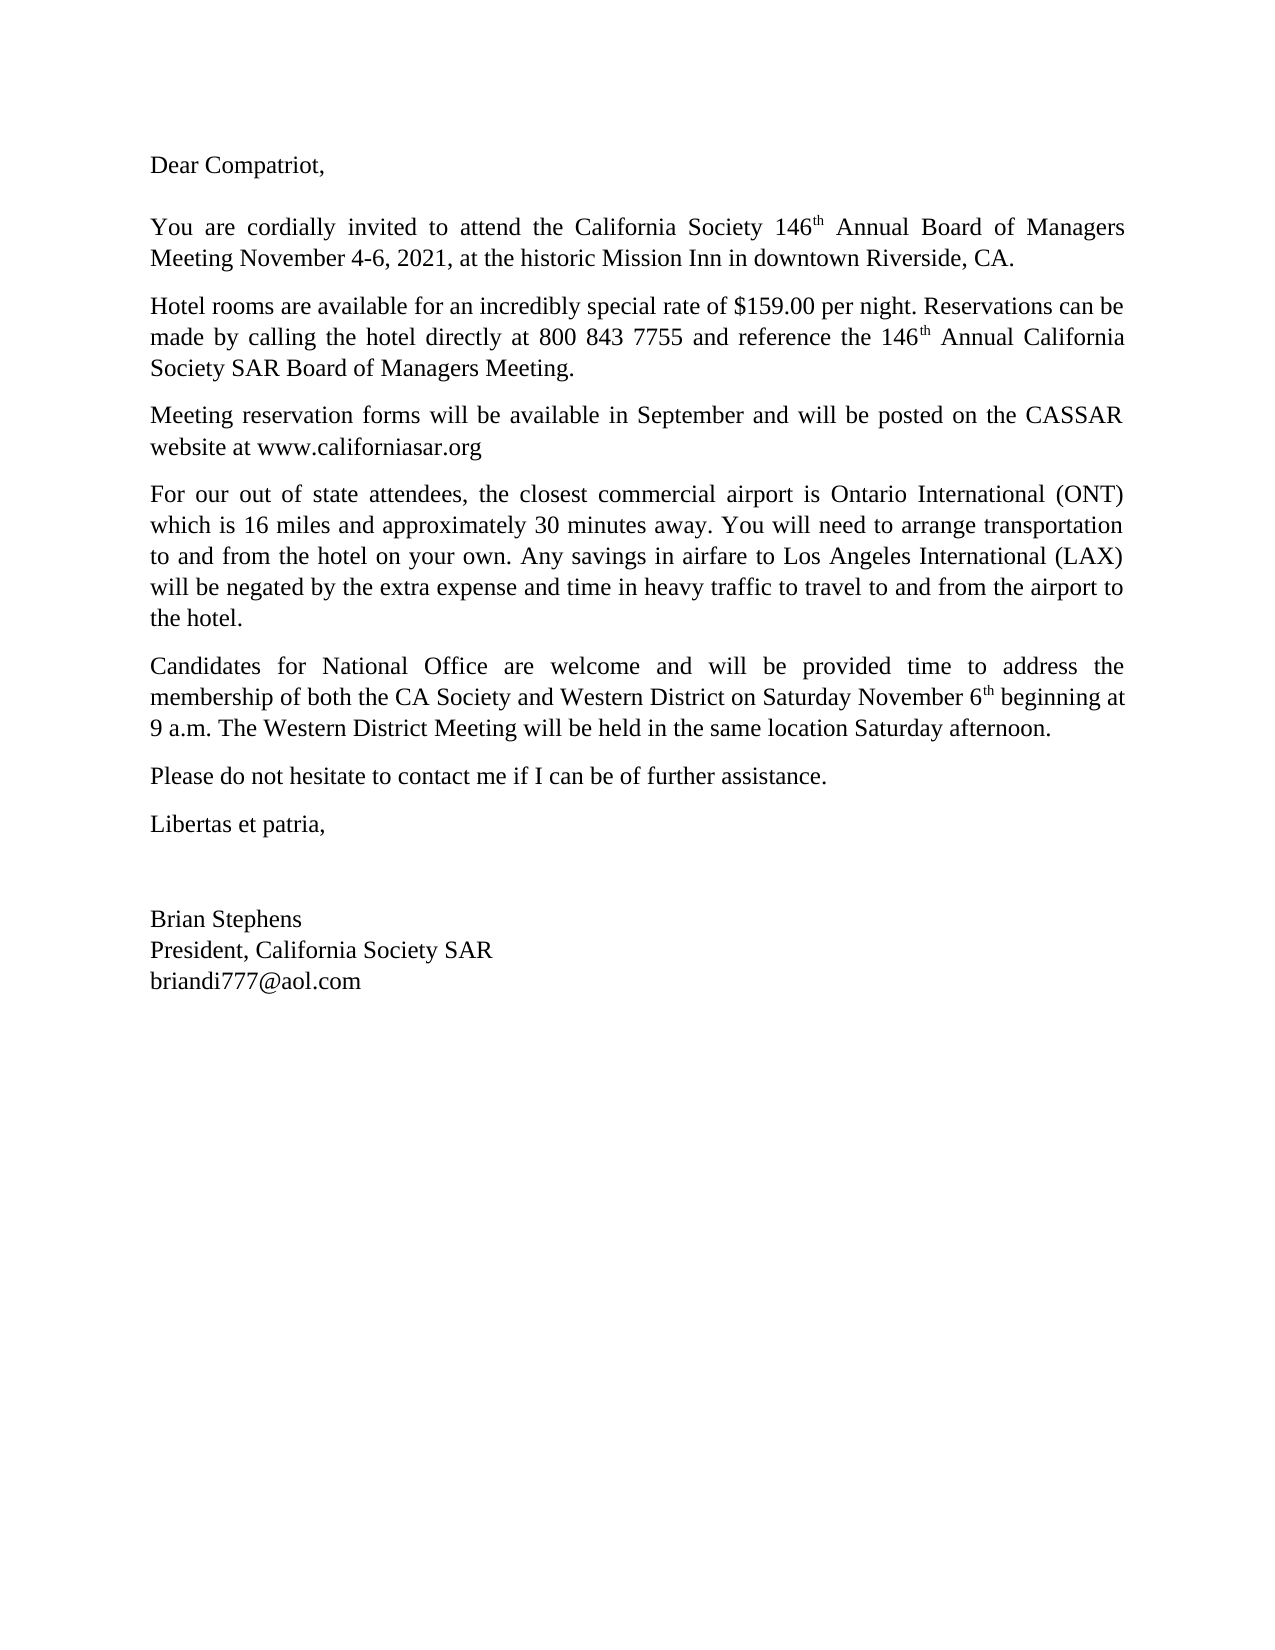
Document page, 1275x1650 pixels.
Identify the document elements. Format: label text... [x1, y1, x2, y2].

text Meeting reservation forms will be available in September and will be posted on the CASSAR website at www.californiasar.org [150, 401, 1125, 460]
text Dear Compatriot, [150, 150, 1125, 179]
text Candidates for National Office are welcome and will be provided time to address the membership of both the CA Society and Western District on Saturday November 6th beginning at 9 a.m. The Western District Meeting will be held in the same location Saturday afternoon. [150, 651, 1125, 742]
text Hotel rooms are available for an incredibly special rate of $159.00 per night. Reservations can be made by calling the hotel directly at 800 843 7755 and reference the 146th Annual California Society SAR Board of Managers Meeting. [150, 291, 1125, 382]
text Libertas et patria, [150, 809, 1125, 837]
text Please do not hesitate to contact me if I can be of further assistance. [150, 761, 1125, 790]
text President, California Society SAR [150, 935, 1125, 964]
text briandi777@aol.com [150, 966, 1125, 995]
text For our out of state attendees, the closest commercial airport is Ontario International (ONT) which is 16 miles and approximately 30 minutes away. You will need to arrange transportation to and from the hotel on your own. Any savings in airfare to Los Angeles International (LAX) will be negated by the extra expense and time in heavy traffic to travel to and from the airport to the hotel. [150, 479, 1125, 632]
text You are cordially invited to attend the California Society 146th Annual Board of Managers Meeting November 4-6, 2021, at the historic Mission Inn in downtown Riverside, CA. [150, 212, 1125, 272]
text Brian Stephens [150, 904, 1125, 933]
